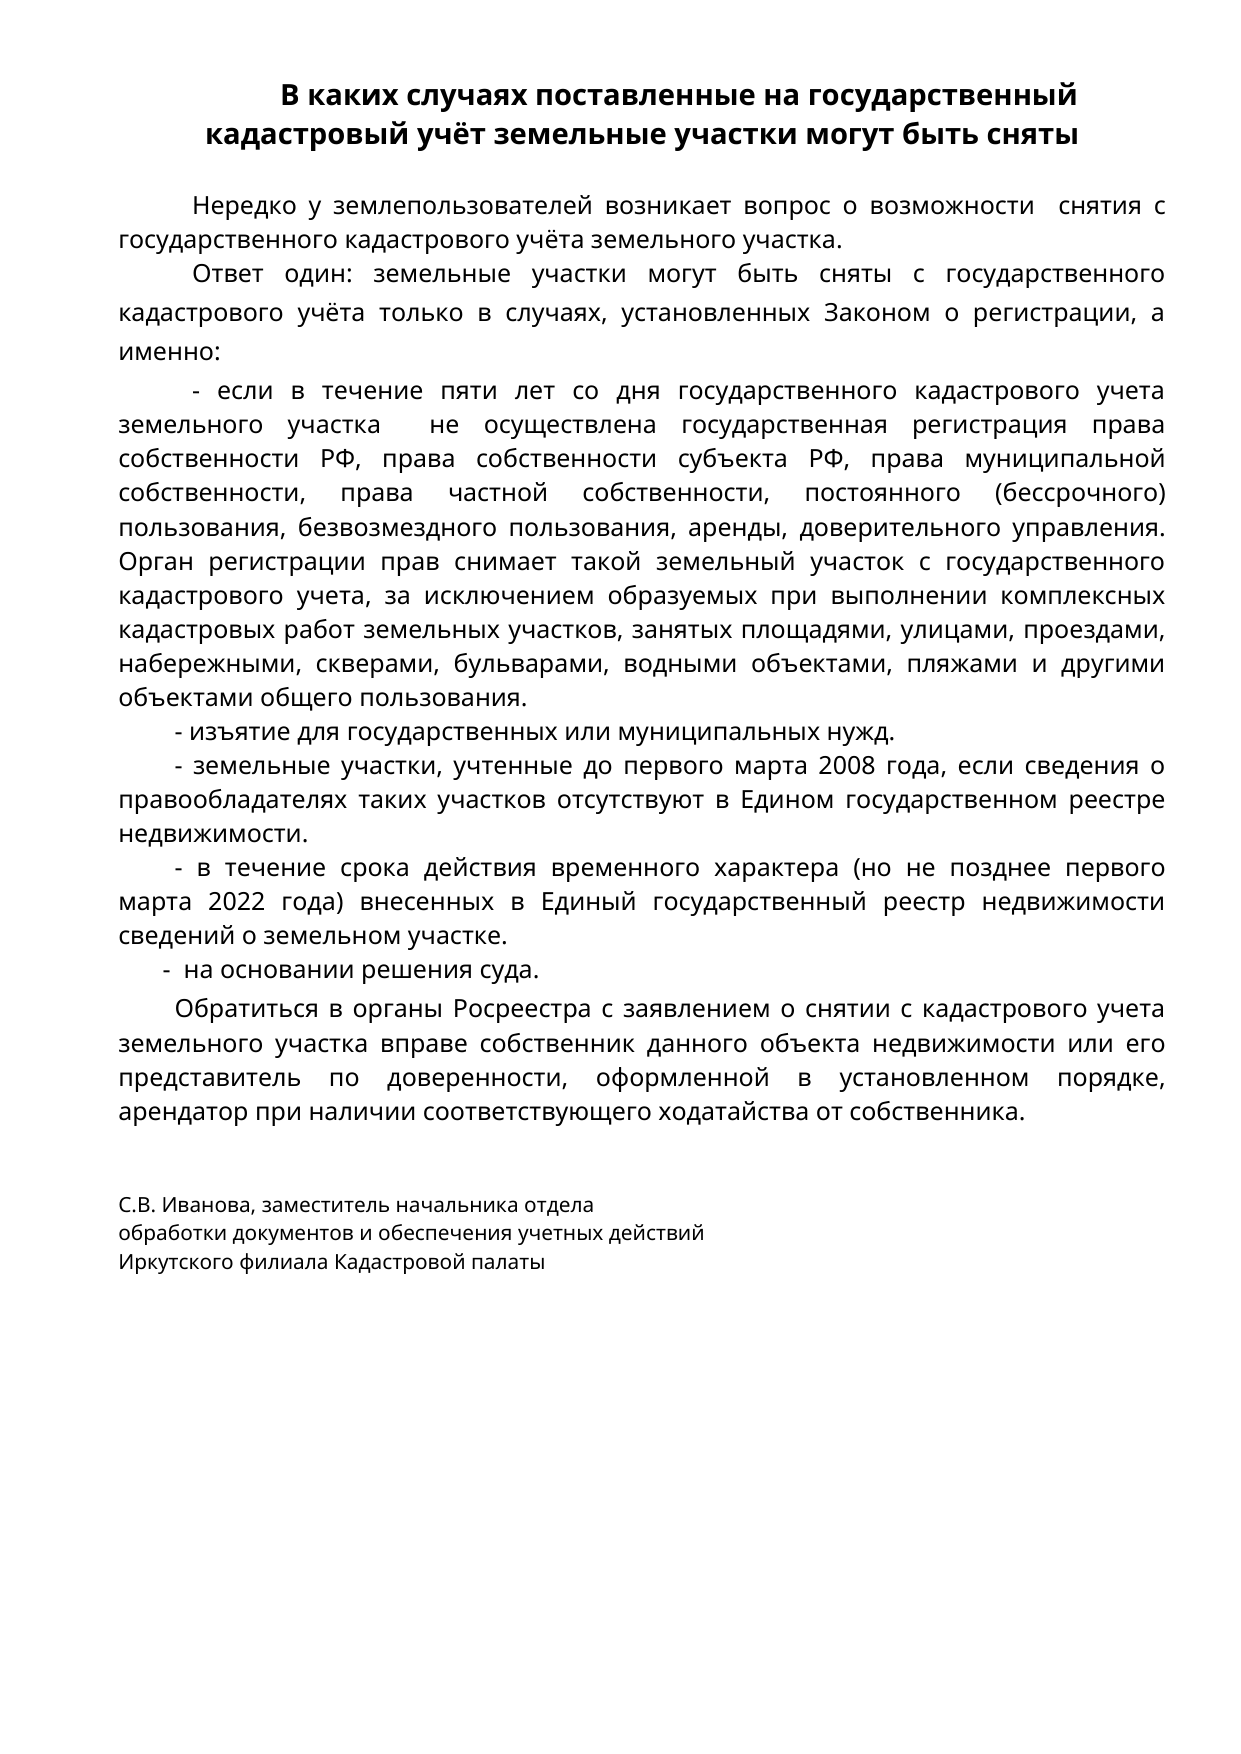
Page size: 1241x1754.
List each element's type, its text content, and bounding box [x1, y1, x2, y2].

text - изъятие для государственных или муниципальных нужд. [118, 713, 1167, 748]
text Нередко у землепользователей возникает вопрос о возможности снятия с государственного кадастрового учёта земельного участка. [118, 187, 1167, 255]
text Иркутского филиала Кадастровой палаты [118, 1247, 1167, 1275]
text - на основании решения суда. [118, 952, 1167, 986]
text - земельные участки, учтенные до первого марта 2008 года, если сведения о правообладателях таких участков отсутствуют в Едином государственном реестре недвижимости. [118, 748, 1167, 850]
text обработки документов и обеспечения учетных действий [118, 1218, 1167, 1247]
text С.В. Иванова, заместитель начальника отдела [118, 1190, 1167, 1218]
text Обратиться в органы Росреестра с заявлением о снятии с кадастрового учета земельного участка вправе собственник данного объекта недвижимости или его представитель по доверенности, оформленной в установленном порядке, арендатор при наличии соответствующего ходатайства от собственника. [118, 991, 1167, 1127]
text В каких случаях поставленные на государственный кадастровый учёт земельные участки могут быть сняты [118, 74, 1167, 153]
text - в течение срока действия временного характера (но не позднее первого марта 2022 года) внесенных в Единый государственный реестр недвижимости сведений о земельном участке. [118, 850, 1167, 952]
text Ответ один: земельные участки могут быть сняты с государственного кадастрового учёта только в случаях, установленных Законом о регистрации, а именно: [118, 255, 1167, 368]
text - если в течение пяти лет со дня государственного кадастрового учета земельного участка не осуществлена государственная регистрация права собственности РФ, права собственности субъекта РФ, права муниципальной собственности, права частной собственности, постоянного (бессрочного) пользования, безвозмездного пользования, аренды, доверительного управления. Орган регистрации прав снимает такой земельный участок с государственного кадастрового учета, за исключением образуемых при выполнении комплексных кадастровых работ земельных участков, занятых площадями, улицами, проездами, набережными, скверами, бульварами, водными объектами, пляжами и другими объектами общего пользования. [118, 373, 1167, 713]
